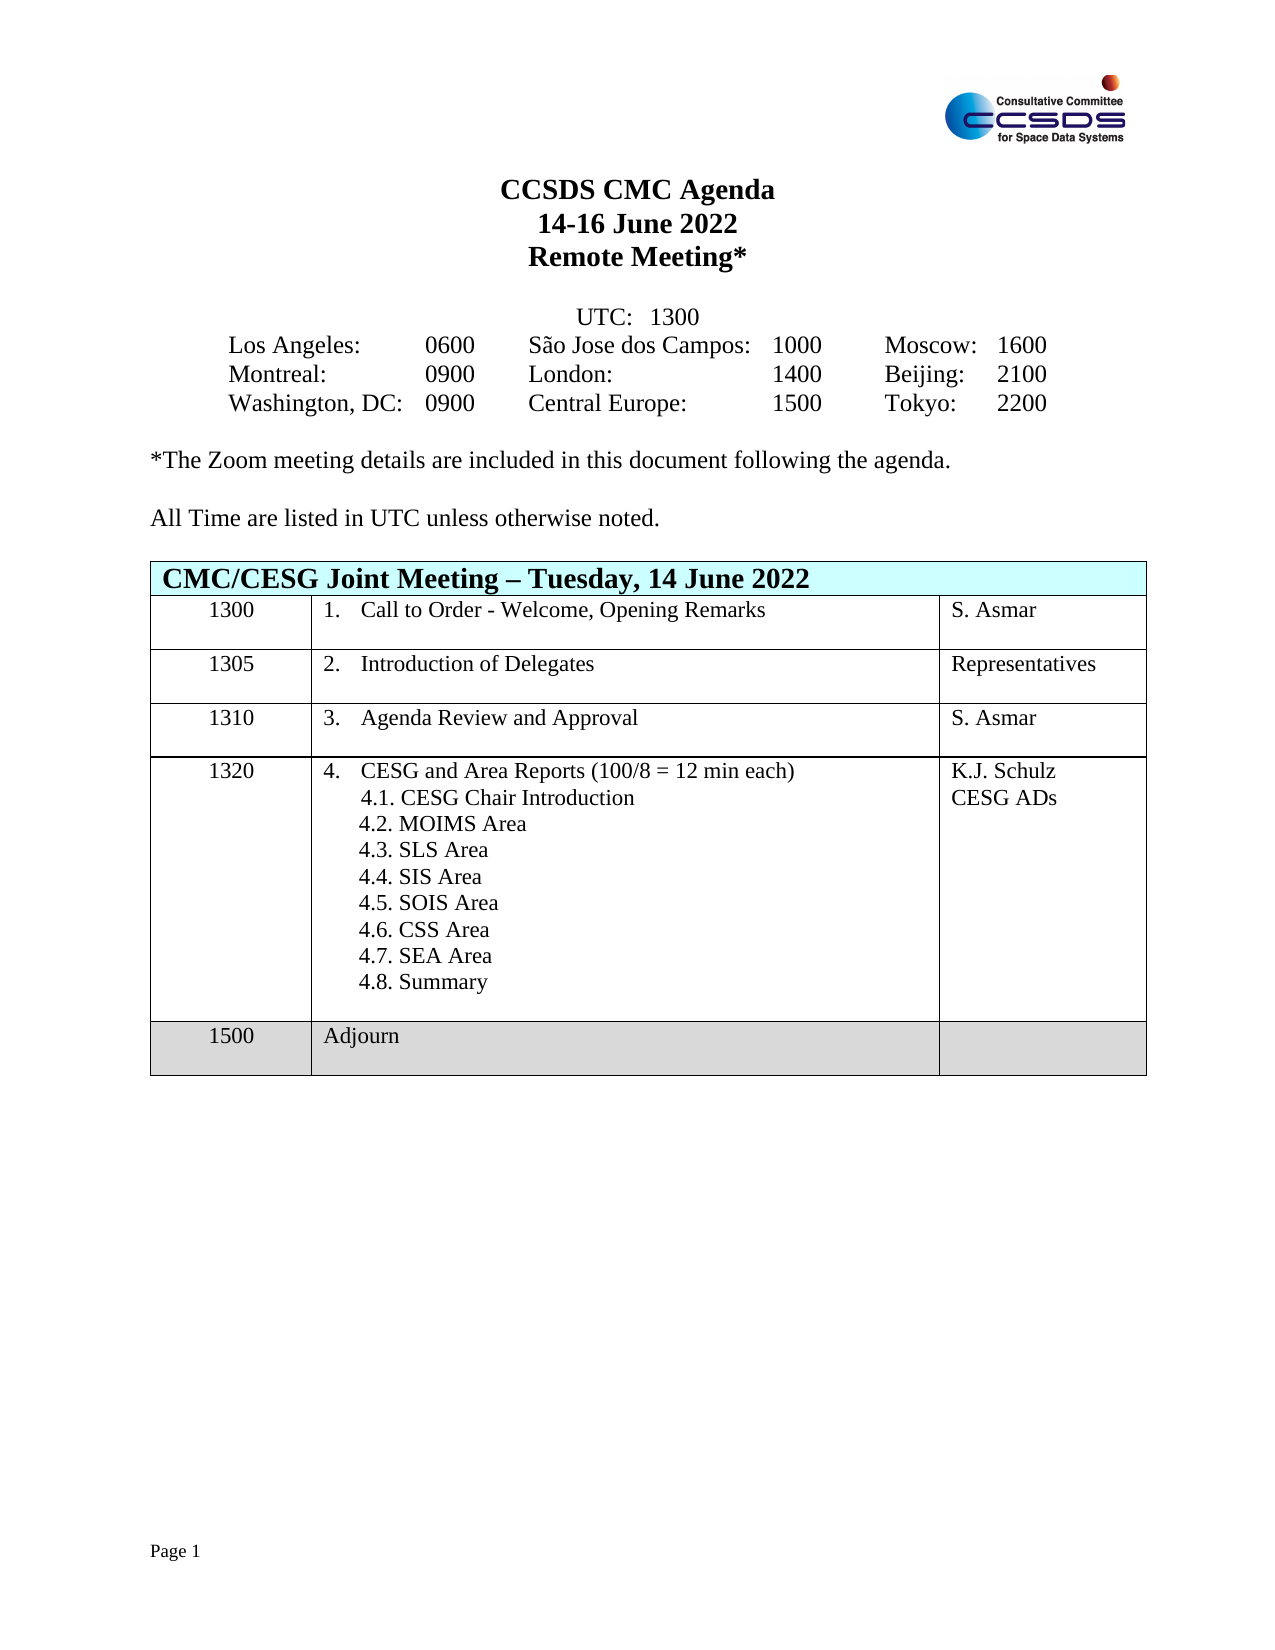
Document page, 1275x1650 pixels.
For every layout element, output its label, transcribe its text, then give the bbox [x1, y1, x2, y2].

table_cell Adjourn [312, 1022, 939, 1075]
table_cell S. Asmar [940, 704, 1146, 756]
table_cell CESG and Area Reports (100/8 = 12 min each) CESG Chair Introduction MOIMS Area SLS Area SIS Area SOIS Area CSS Area SEA Area Summary [312, 758, 939, 1021]
table_cell Agenda Review and Approval [312, 704, 939, 756]
text Remote Meeting* [150, 239, 1125, 273]
text UTC: 1300 [150, 302, 1125, 331]
table_cell Representatives [940, 650, 1146, 703]
table_cell K.J. Schulz CESG ADs [940, 758, 1146, 1021]
text 14-16 June 2022 [150, 206, 1125, 239]
picture [943, 75, 1125, 144]
table_cell 1300 [151, 596, 311, 649]
table_cell [940, 1022, 1146, 1075]
text CCSDS CMC Agenda [150, 172, 1125, 206]
text Washington, DC: 0900 Central Europe: 1500 Tokyo: 2200 [150, 388, 1125, 417]
text Los Angeles: 0600 São Jose dos Campos: 1000 Moscow: 1600 [150, 331, 1125, 359]
table_cell Call to Order - Welcome, Opening Remarks [312, 596, 939, 649]
text *The Zoom meeting details are included in this document following the agenda. [150, 446, 1125, 474]
text Montreal: 0900 London: 1400 Beijing: 2100 [150, 359, 1125, 388]
table_cell 1305 [151, 650, 311, 703]
table_cell 1500 [151, 1022, 311, 1075]
table_cell Introduction of Delegates [312, 650, 939, 703]
table_header CMC/CESG Joint Meeting – Tuesday, 14 June 2022 [151, 562, 1146, 595]
text All Time are listed in UTC unless otherwise noted. [150, 503, 1125, 532]
table_cell 1320 [151, 758, 311, 1021]
table_cell 1310 [151, 704, 311, 756]
table_cell S. Asmar [940, 596, 1146, 649]
